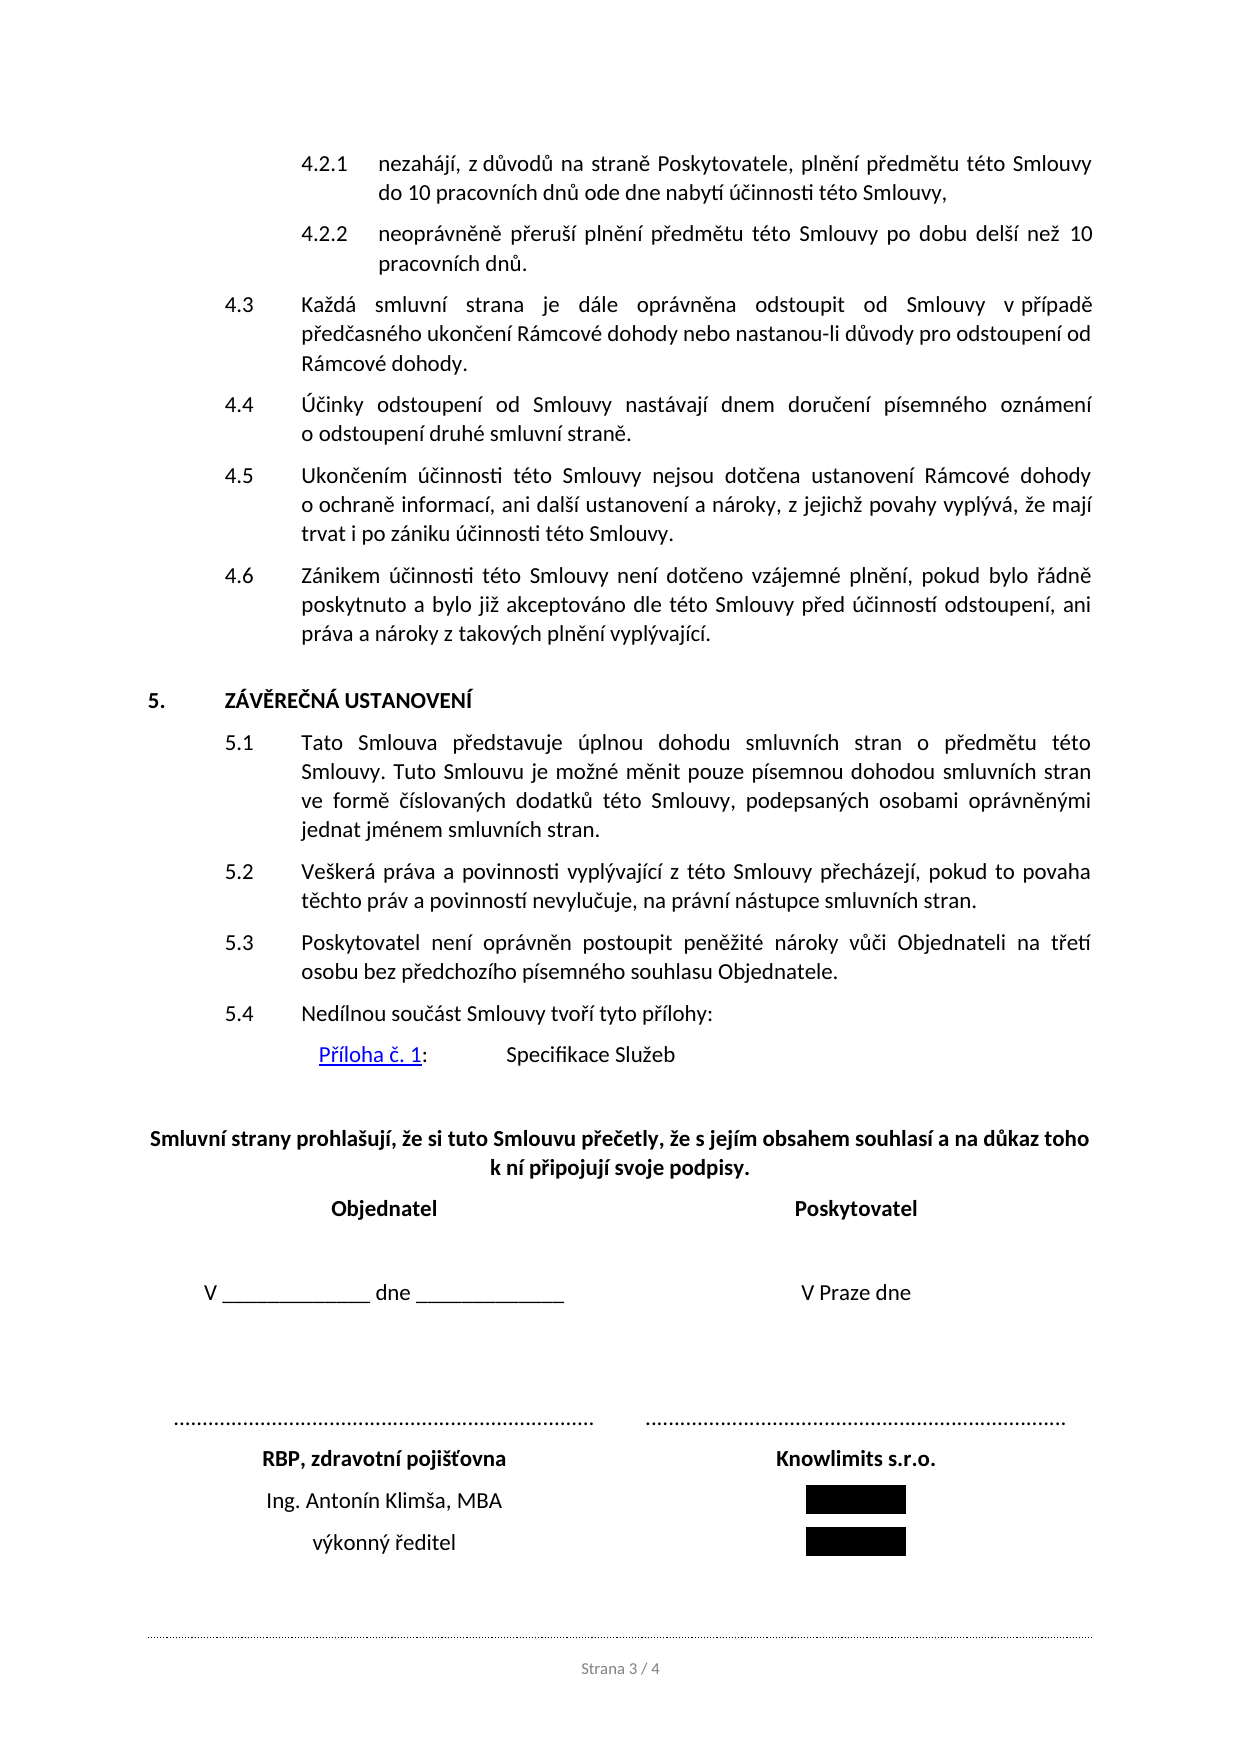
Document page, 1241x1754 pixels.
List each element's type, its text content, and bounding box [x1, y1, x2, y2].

text Účinky odstoupení od Smlouvy nastávají dnem doručení písemného oznámení o odstoupení druhé smluvní straně. [224, 389, 1092, 448]
text Tato Smlouva představuje úplnou dohodu smluvních stran o předmětu této Smlouvy. Tuto Smlouvu je možné měnit pouze písemnou dohodou smluvních stran ve formě číslovaných dodatků této Smlouvy, podepsaných osobami oprávněnými jednat jménem smluvních stran. [224, 727, 1092, 843]
table_header Specifikace Služeb [495, 1039, 1055, 1081]
text Nedílnou součást Smlouvy tvoří tyto přílohy: [224, 998, 1092, 1027]
text Poskytovatel není oprávněn postoupit peněžité nároky vůči Objednateli na třetí osobu bez předchozího písemného souhlasu Objednatele. [224, 927, 1092, 985]
table_cell ......................................................................... RBP, zdravotní pojišťovna Ing. Antonín Klimša, MBA výkonný ředitel [148, 1402, 620, 1568]
text Každá smluvní strana je dále oprávněna odstoupit od Smlouvy v případě předčasného ukončení Rámcové dohody nebo nastanou-li důvody pro odstoupení od Rámcové dohody. [224, 289, 1092, 377]
list neoprávněně přeruší plnění předmětu této Smlouvy po dobu delší než 10 pracovních dnů. [301, 218, 1092, 277]
table_header Objednatel V _____________ dne _____________ [148, 1194, 620, 1402]
text Smluvní strany prohlašují, že si tuto Smlouvu přečetly, že s jejím obsahem souhlasí a na důkaz toho k ní připojují svoje podpisy. [148, 1123, 1092, 1181]
table_cell ......................................................................... Knowlimits s.r.o. xxxxxxxxxx xxxxxxxxxx [620, 1402, 1092, 1568]
text Veškerá práva a povinnosti vyplývající z této Smlouvy přecházejí, pokud to povaha těchto práv a povinností nevylučuje, na právní nástupce smluvních stran. [224, 856, 1092, 914]
text Zánikem účinnosti této Smlouvy není dotčeno vzájemné plnění, pokud bylo řádně poskytnuto a bylo již akceptováno dle této Smlouvy před účinností odstoupení, ani práva a nároky z takových plnění vyplývající. [224, 560, 1092, 648]
table_header Poskytovatel V Praze dne [620, 1194, 1092, 1402]
list nezahájí, z důvodů na straně Poskytovatele, plnění předmětu této Smlouvy do 10 pracovních dnů ode dne nabytí účinnosti této Smlouvy, [301, 148, 1092, 206]
text Ukončením účinnosti této Smlouvy nejsou dotčena ustanovení Rámcové dohody o ochraně informací, ani další ustanovení a nároky, z jejichž povahy vyplývá, že mají trvat i po zániku účinnosti této Smlouvy. [224, 460, 1092, 548]
text ZÁVĚREČNÁ USTANOVENÍ [148, 685, 1092, 714]
table_header Příloha č. 1: [186, 1039, 495, 1081]
